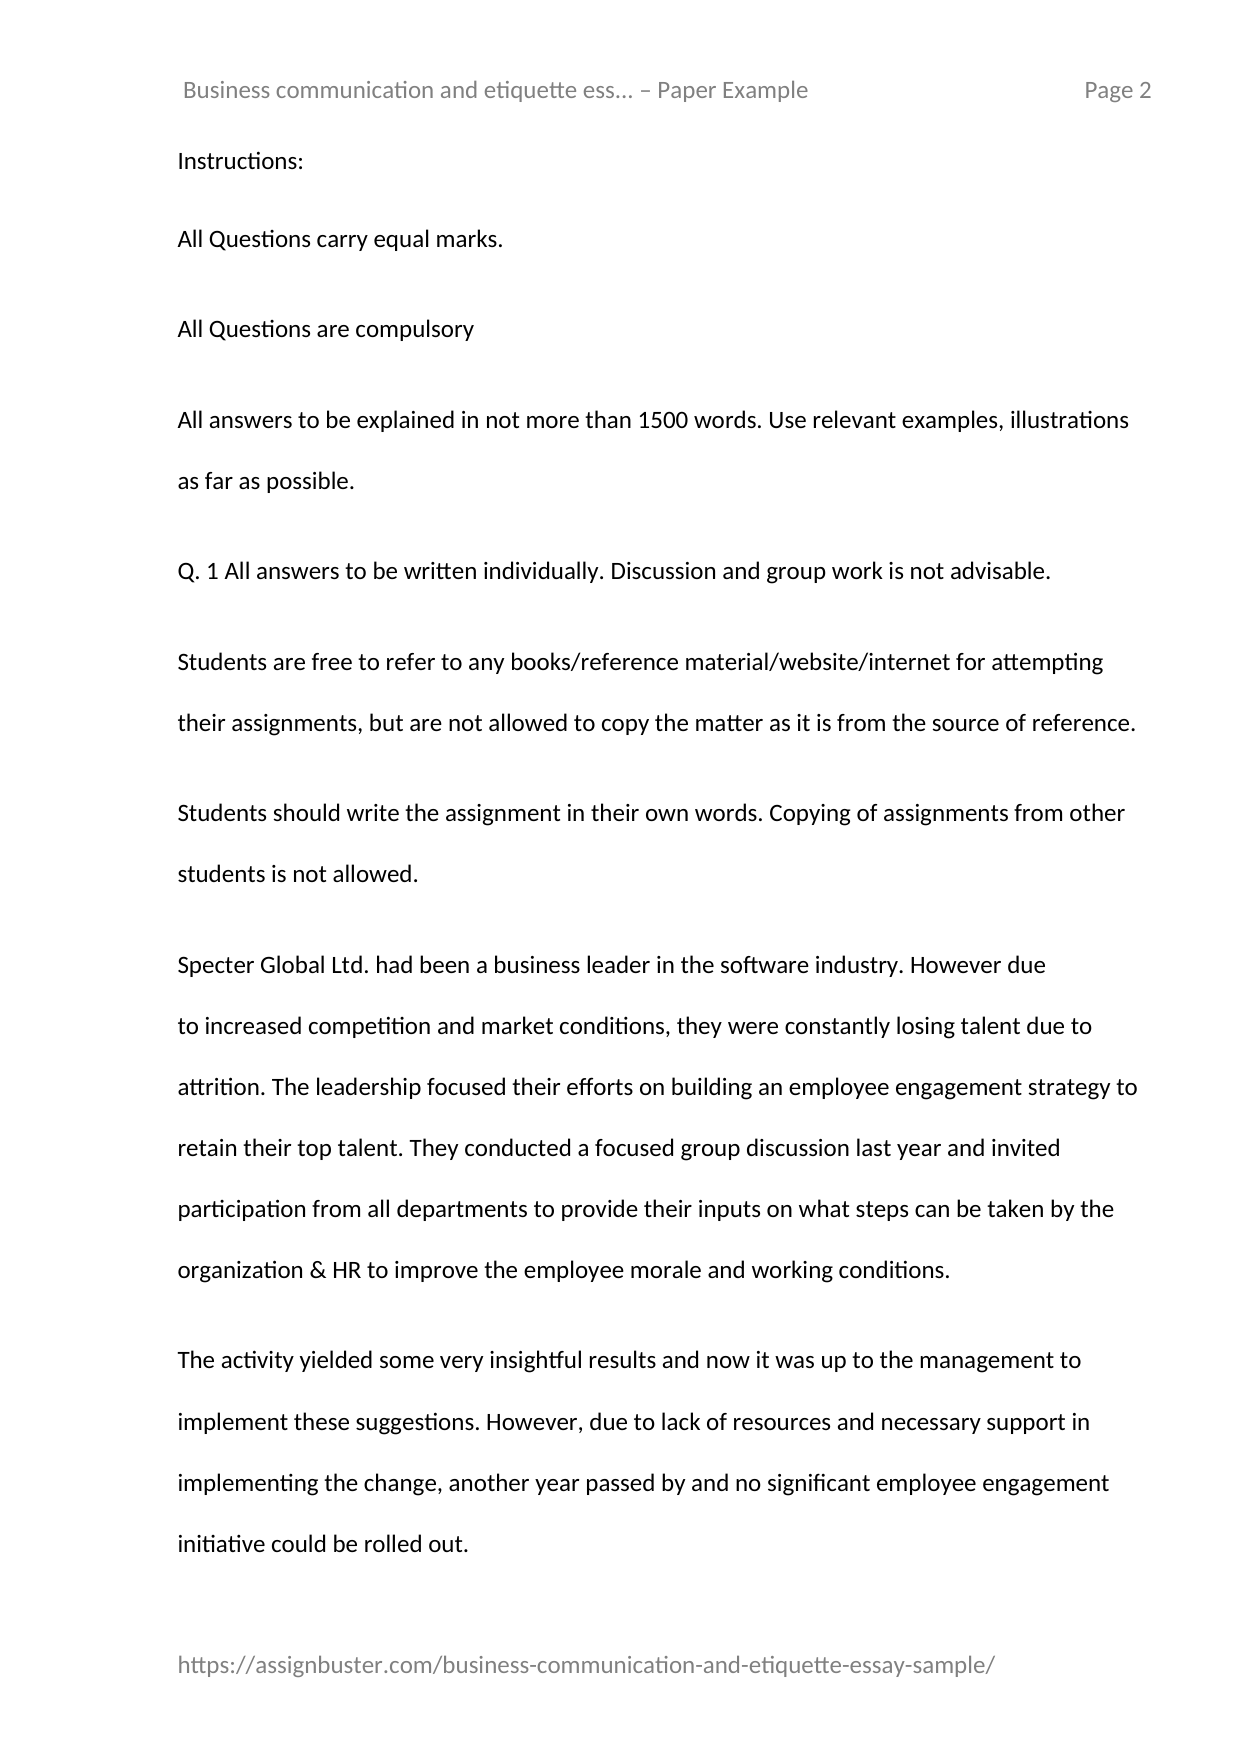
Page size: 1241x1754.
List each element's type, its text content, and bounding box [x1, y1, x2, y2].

text Instructions: [177, 145, 1152, 176]
text Q. 1 All answers to be written individually. Discussion and group work is not advisable. [177, 555, 1152, 586]
text All Questions carry equal marks. [177, 223, 1152, 253]
text All answers to be explained in not more than 1500 words. Use relevant examples, illustrations as far as possible. [177, 404, 1152, 495]
text The activity yielded some very insightful results and now it was up to the management to implement these suggestions. However, due to lack of resources and necessary support in implementing the change, another year passed by and no significant employee engagement initiative could be rolled out. [177, 1345, 1152, 1558]
text Students should write the assignment in their own words. Copying of assignments from other students is not allowed. [177, 797, 1152, 889]
text All Questions are compulsory [177, 313, 1152, 344]
text Students are free to refer to any books/reference material/website/internet for attempting their assignments, but are not allowed to copy the matter as it is from the source of reference. [177, 646, 1152, 737]
text Specter Global Ltd. had been a business leader in the software industry. However due to increased competition and market conditions, they were constantly losing talent due to attrition. The leadership focused their efforts on building an employee engagement strategy to retain their top talent. They conducted a focused group discussion last year and invited participation from all departments to provide their inputs on what steps can be taken by the organization & HR to improve the employee morale and working conditions. [177, 949, 1152, 1285]
